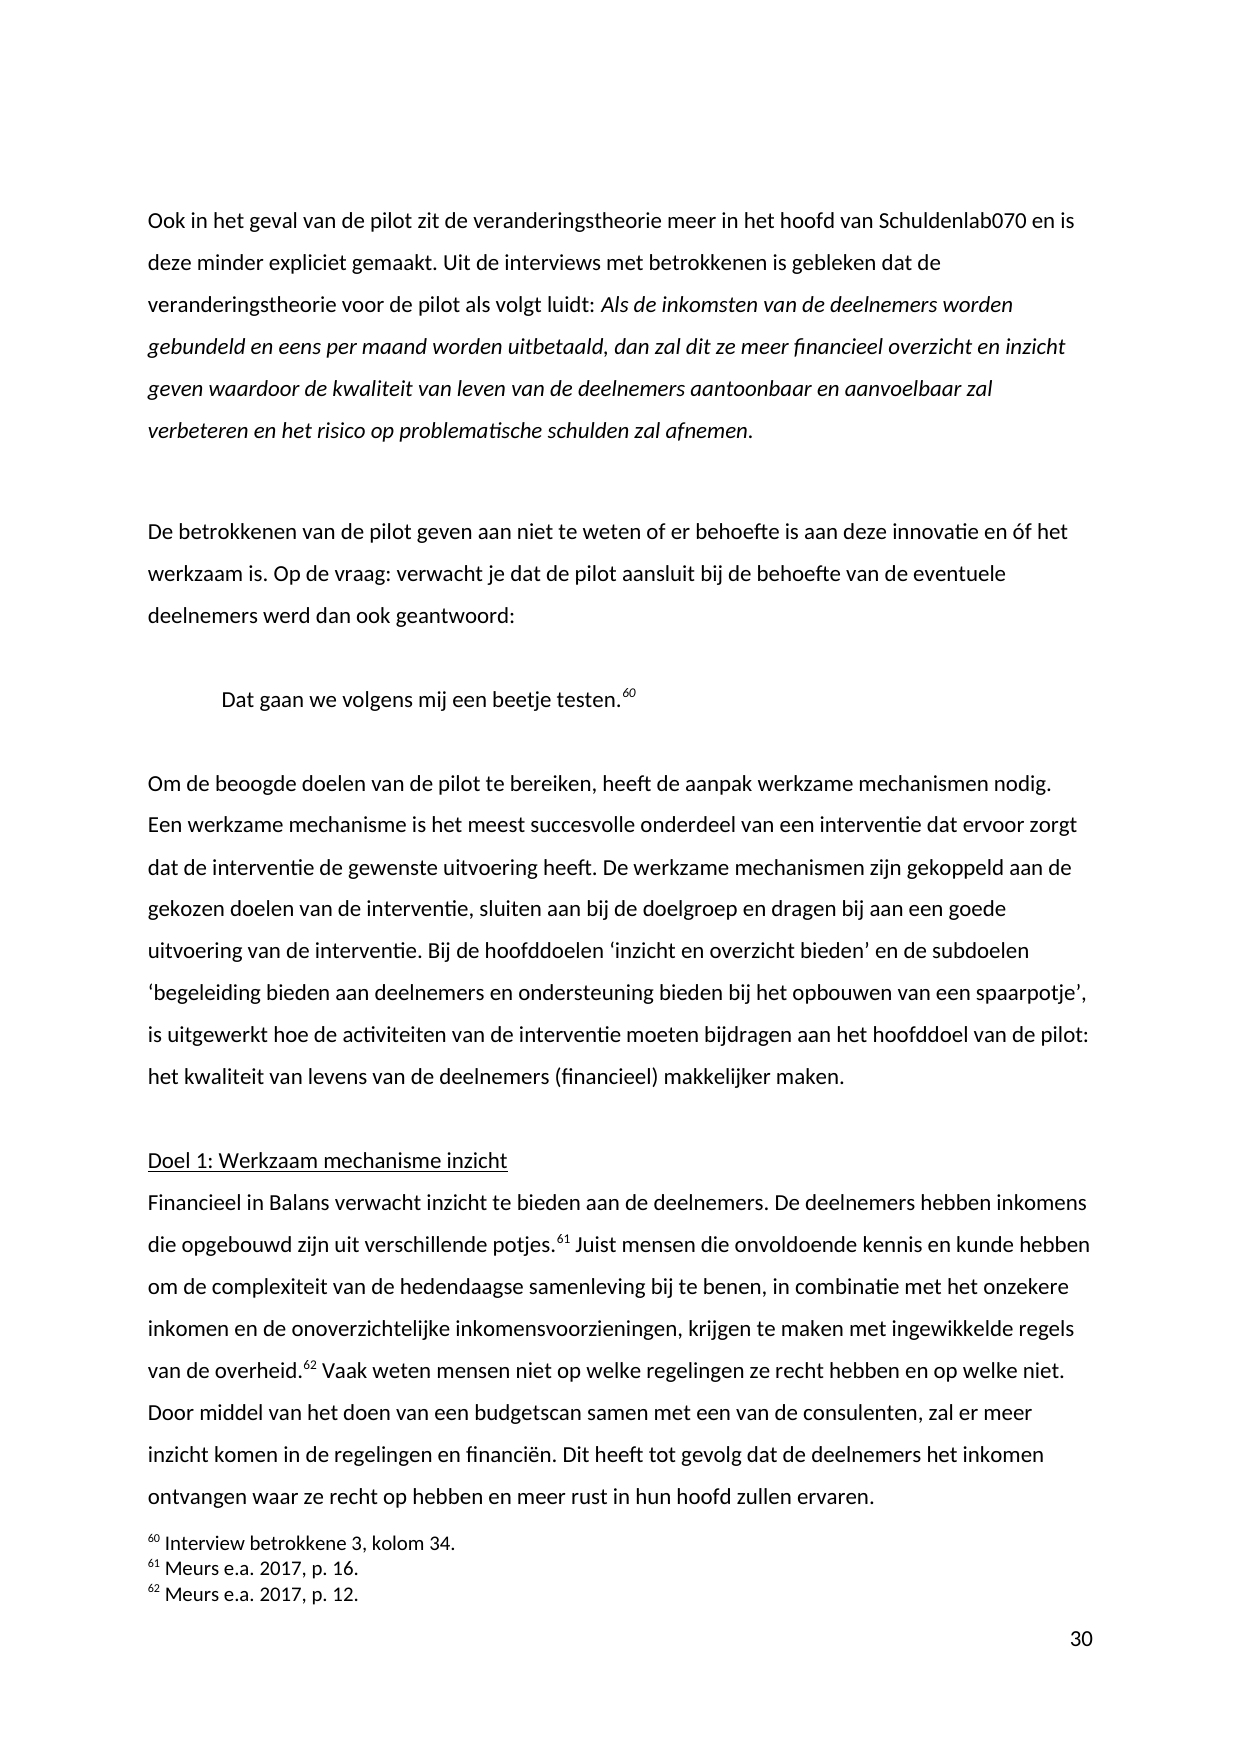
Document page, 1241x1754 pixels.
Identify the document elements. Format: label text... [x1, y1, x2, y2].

text Financieel in Balans verwacht inzicht te bieden aan de deelnemers. De deelnemers hebben inkomens die opgebouwd zijn uit verschillende potjes. Juist mensen die onvoldoende kennis en kunde hebben om de complexiteit van de hedendaagse samenleving bij te benen, in combinatie met het onzekere inkomen en de onoverzichtelijke inkomensvoorzieningen, krijgen te maken met ingewikkelde regels van de overheid. Vaak weten mensen niet op welke regelingen ze recht hebben en op welke niet. Door middel van het doen van een budgetscan samen met een van de consulenten, zal er meer inzicht komen in de regelingen en financiën. Dit heeft tot gevolg dat de deelnemers het inkomen ontvangen waar ze recht op hebben en meer rust in hun hoofd zullen ervaren. [148, 1188, 1093, 1510]
text Om de beoogde doelen van de pilot te bereiken, heeft de aanpak werkzame mechanismen nodig. Een werkzame mechanisme is het meest succesvolle onderdeel van een interventie dat ervoor zorgt dat de interventie de gewenste uitvoering heeft. De werkzame mechanismen zijn gekoppeld aan de gekozen doelen van de interventie, sluiten aan bij de doelgroep en dragen bij aan een goede uitvoering van de interventie. Bij de hoofddoelen ‘inzicht en overzicht bieden’ en de subdoelen ‘begeleiding bieden aan deelnemers en ondersteuning bieden bij het opbouwen van een spaarpotje’, is uitgewerkt hoe de activiteiten van de interventie moeten bijdragen aan het hoofddoel van de pilot: het kwaliteit van levens van de deelnemers (financieel) makkelijker maken. [148, 769, 1093, 1091]
text De betrokkenen van de pilot geven aan niet te weten of er behoefte is aan deze innovatie en óf het werkzaam is. Op de vraag: verwacht je dat de pilot aansluit bij de behoefte van de eventuele deelnemers werd dan ook geantwoord: [148, 517, 1093, 629]
text Dat gaan we volgens mij een beetje testen. [148, 685, 1093, 713]
text Ook in het geval van de pilot zit de veranderingstheorie meer in het hoofd van Schuldenlab070 en is deze minder expliciet gemaakt. Uit de interviews met betrokkenen is gebleken dat de veranderingstheorie voor de pilot als volgt luidt: Als de inkomsten van de deelnemers worden gebundeld en eens per maand worden uitbetaald, dan zal dit ze meer financieel overzicht en inzicht geven waardoor de kwaliteit van leven van de deelnemers aantoonbaar en aanvoelbaar zal verbeteren en het risico op problematische schulden zal afnemen. [148, 206, 1093, 444]
text Doel 1: Werkzaam mechanisme inzicht [148, 1146, 1093, 1174]
